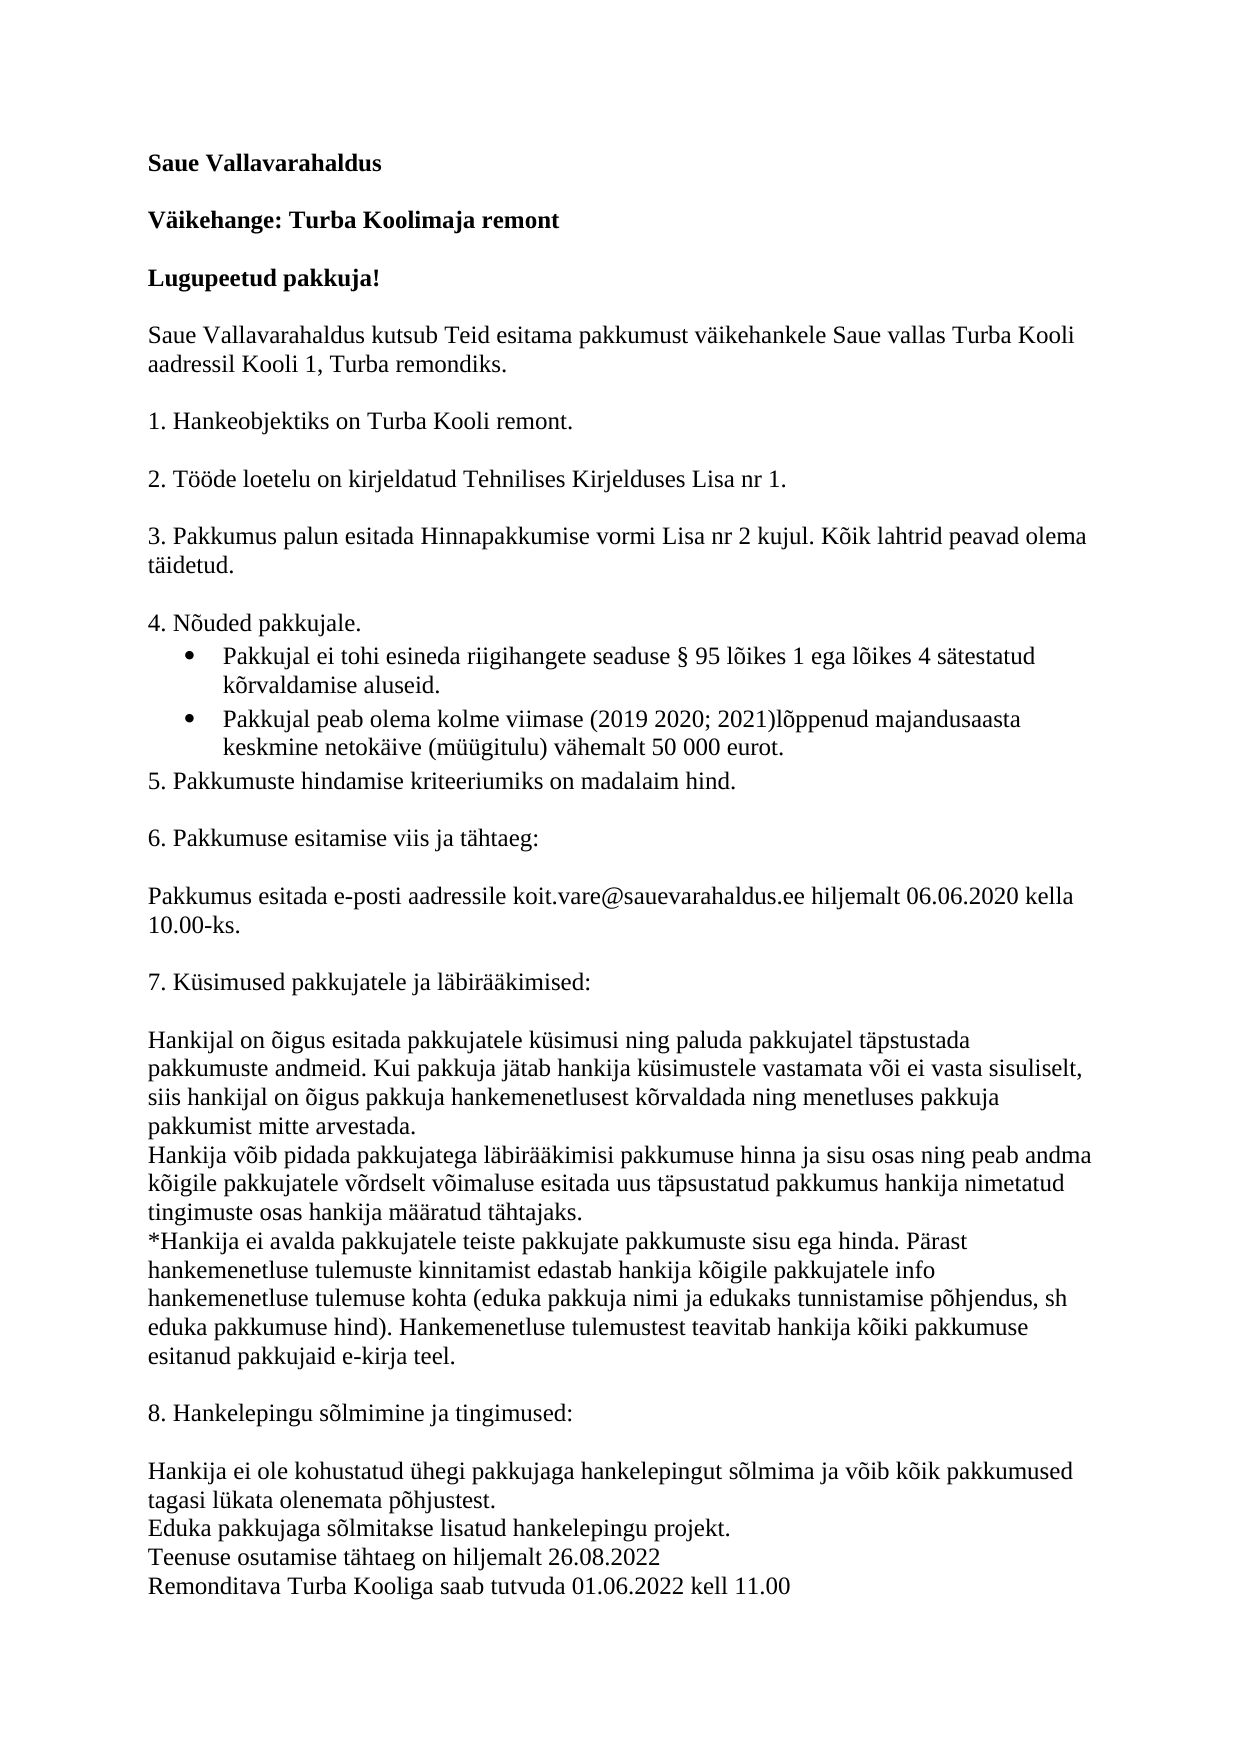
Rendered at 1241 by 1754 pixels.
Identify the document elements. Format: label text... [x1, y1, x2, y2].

text Saue Vallavarahaldus [148, 148, 1093, 176]
text Eduka pakkujaga sõlmitakse lisatud hankelepingu projekt. [148, 1513, 1093, 1542]
text 5. Pakkumuste hindamise kriteeriumiks on madalaim hind. [148, 766, 1093, 795]
text Hankija võib pidada pakkujatega läbirääkimisi pakkumuse hinna ja sisu osas ning peab andma kõigile pakkujatele võrdselt võimaluse esitada uus täpsustatud pakkumus hankija nimetatud tingimuste osas hankija määratud tähtajaks. [148, 1140, 1093, 1226]
text *Hankija ei avalda pakkujatele teiste pakkujate pakkumuste sisu ega hinda. Pärast hankemenetluse tulemuste kinnitamist edastab hankija kõigile pakkujatele info hankemenetluse tulemuse kohta (eduka pakkuja nimi ja edukaks tunnistamise põhjendus, sh eduka pakkumuse hind). Hankemenetluse tulemustest teavitab hankija kõiki pakkumuse esitanud pakkujaid e-kirja teel. [148, 1226, 1093, 1370]
text Väikehange: Turba Koolimaja remont [148, 205, 1093, 234]
list Pakkujal peab olema kolme viimase (2019 2020; 2021)lõppenud majandusaasta keskmine netokäive (müügitulu) vähemalt 50 000 eurot. [185, 704, 1093, 761]
text 6. Pakkumuse esitamise viis ja tähtaeg: [148, 823, 1093, 852]
text Remonditava Turba Kooliga saab tutvuda 01.06.2022 kell 11.00 [148, 1571, 1093, 1600]
text Hankija ei ole kohustatud ühegi pakkujaga hankelepingut sõlmima ja võib kõik pakkumused tagasi lükata olenemata põhjustest. [148, 1456, 1093, 1513]
text Saue Vallavarahaldus kutsub Teid esitama pakkumust väikehankele Saue vallas Turba Kooli aadressil Kooli 1, Turba remondiks. [148, 320, 1093, 378]
text Teenuse osutamise tähtaeg on hiljemalt 26.08.2022 [148, 1542, 1093, 1571]
text 1. Hankeobjektiks on Turba Kooli remont. [148, 406, 1093, 435]
text 2. Tööde loetelu on kirjeldatud Tehnilises Kirjelduses Lisa nr 1. [148, 464, 1093, 493]
text Hankijal on õigus esitada pakkujatele küsimusi ning paluda pakkujatel täpstustada pakkumuste andmeid. Kui pakkuja jätab hankija küsimustele vastamata või ei vasta sisuliselt, siis hankijal on õigus pakkuja hankemenetlusest kõrvaldada ning menetluses pakkuja pakkumist mitte arvestada. [148, 1025, 1093, 1140]
text 8. Hankelepingu sõlmimine ja tingimused: [148, 1398, 1093, 1427]
text Pakkumus esitada e-posti aadressile koit.vare@sauevarahaldus.ee hiljemalt 06.06.2020 kella 10.00-ks. [148, 881, 1093, 938]
list Pakkujal ei tohi esineda riigihangete seaduse § 95 lõikes 1 ega lõikes 4 sätestatud kõrvaldamise aluseid. [185, 641, 1093, 699]
text Lugupeetud pakkuja! [148, 263, 1093, 291]
text 7. Küsimused pakkujatele ja läbirääkimised: [148, 967, 1093, 996]
text 4. Nõuded pakkujale. [148, 608, 1093, 636]
text 3. Pakkumus palun esitada Hinnapakkumise vormi Lisa nr 2 kujul. Kõik lahtrid peavad olema täidetud. [148, 521, 1093, 579]
